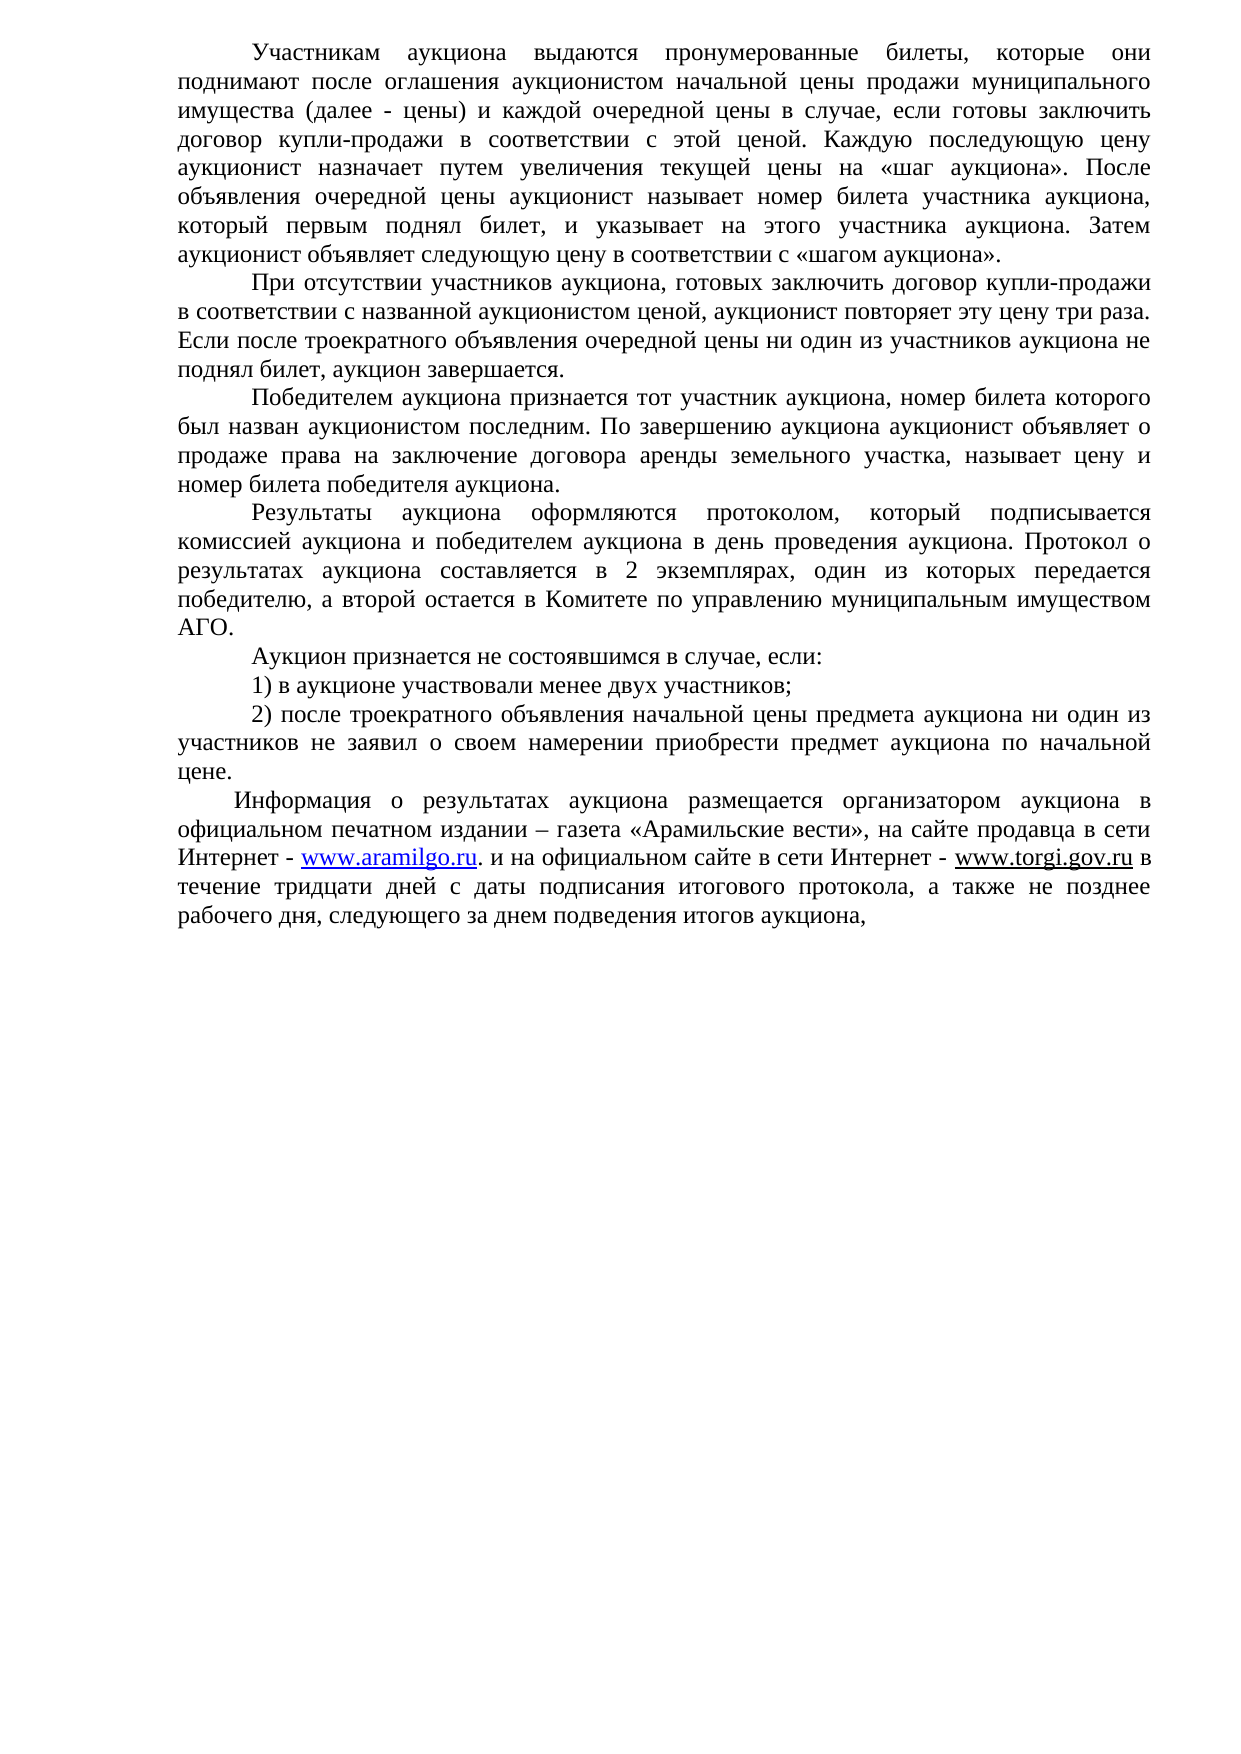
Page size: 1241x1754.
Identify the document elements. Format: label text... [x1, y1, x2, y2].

text Аукцион признается не состоявшимся в случае, если: [177, 641, 1152, 670]
text 2) после троекратного объявления начальной цены предмета аукциона ни один из участников не заявил о своем намерении приобрести предмет аукциона по начальной цене. [177, 699, 1152, 785]
text Победителем аукциона признается тот участник аукциона, номер билета которого был назван аукционистом последним. По завершению аукциона аукционист объявляет о продаже права на заключение договора аренды земельного участка, называет цену и номер билета победителя аукциона. [177, 382, 1152, 497]
text 1) в аукционе участвовали менее двух участников; [177, 670, 1152, 699]
text Участникам аукциона выдаются пронумерованные билеты, которые они поднимают после оглашения аукционистом начальной цены продажи муниципального имущества (далее - цены) и каждой очередной цены в случае, если готовы заключить договор купли-продажи в соответствии с этой ценой. Каждую последующую цену аукционист назначает путем увеличения текущей цены на «шаг аукциона». После объявления очередной цены аукционист называет номер билета участника аукциона, который первым поднял билет, и указывает на этого участника аукциона. Затем аукционист объявляет следующую цену в соответствии с «шагом аукциона». [177, 37, 1152, 267]
text Результаты аукциона оформляются протоколом, который подписывается комиссией аукциона и победителем аукциона в день проведения аукциона. Протокол о результатах аукциона составляется в 2 экземплярах, один из которых передается победителю, а второй остается в Комитете по управлению муниципальным имуществом АГО. [177, 497, 1152, 641]
text При отсутствии участников аукциона, готовых заключить договор купли-продажи в соответствии с названной аукционистом ценой, аукционист повторяет эту цену три раза. Если после троекратного объявления очередной цены ни один из участников аукциона не поднял билет, аукцион завершается. [177, 267, 1152, 382]
text Информация о результатах аукциона размещается организатором аукциона в официальном печатном издании – газета «Арамильские вести», на сайте продавца в сети Интернет - www.aramilgo.ru. и на официальном сайте в сети Интернет - www.torgi.gov.ru в течение тридцати дней с даты подписания итогового протокола, а также не позднее рабочего дня, следующего за днем подведения итогов аукциона, [177, 785, 1152, 929]
